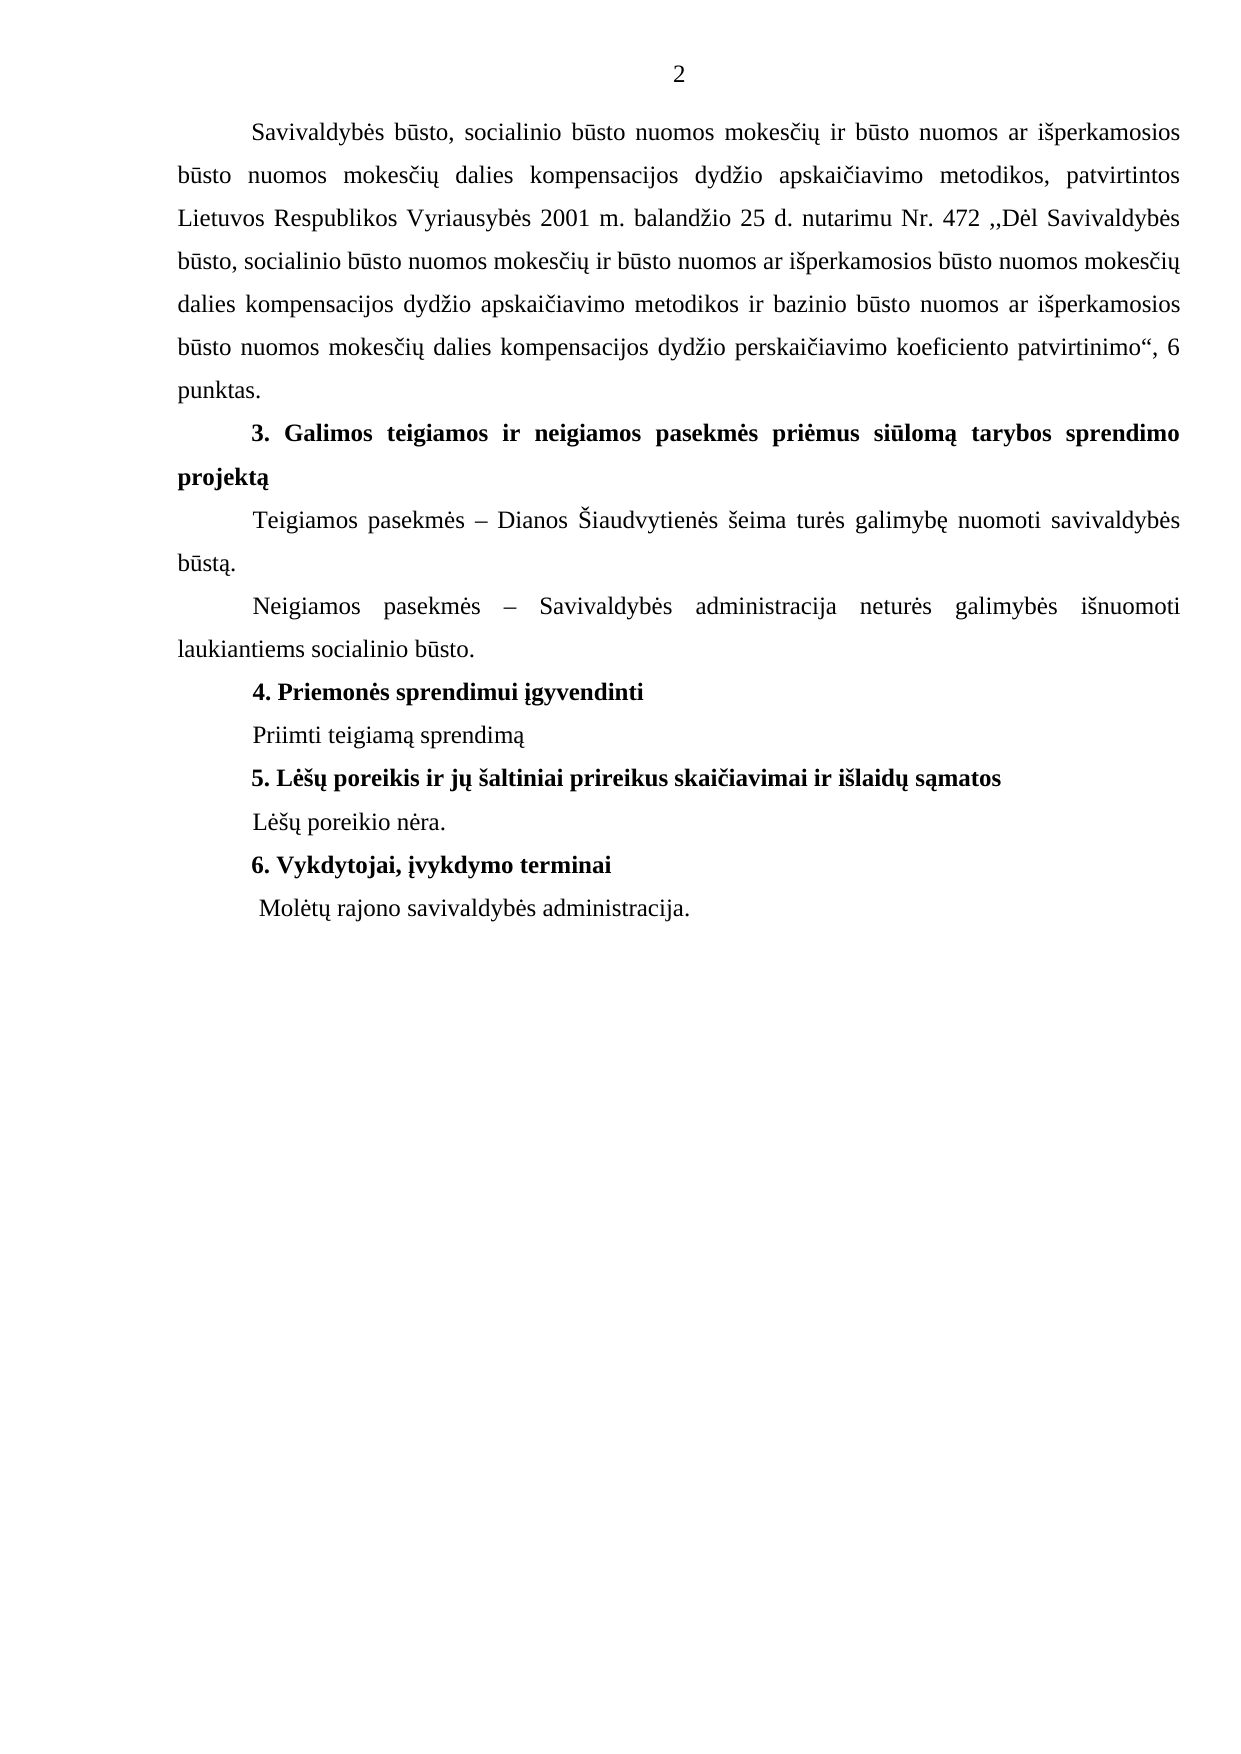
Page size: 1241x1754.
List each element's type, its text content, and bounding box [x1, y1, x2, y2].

text Molėtų rajono savivaldybės administracija. [177, 893, 1181, 922]
text Priimti teigiamą sprendimą [177, 720, 1181, 749]
text Neigiamos pasekmės – Savivaldybės administracija neturės galimybės išnuomoti laukiantiems socialinio būsto. [177, 591, 1181, 663]
text 5. Lėšų poreikis ir jų šaltiniai prireikus skaičiavimai ir išlaidų sąmatos [177, 763, 1181, 792]
text Teigiamos pasekmės – Dianos Šiaudvytienės šeima turės galimybę nuomoti savivaldybės būstą. [177, 505, 1181, 577]
text Savivaldybės būsto, socialinio būsto nuomos mokesčių ir būsto nuomos ar išperkamosios būsto nuomos mokesčių dalies kompensacijos dydžio apskaičiavimo metodikos, patvirtintos Lietuvos Respublikos Vyriausybės 2001 m. balandžio 25 d. nutarimu Nr. 472 ,,Dėl Savivaldybės būsto, socialinio būsto nuomos mokesčių ir būsto nuomos ar išperkamosios būsto nuomos mokesčių dalies kompensacijos dydžio apskaičiavimo metodikos ir bazinio būsto nuomos ar išperkamosios būsto nuomos mokesčių dalies kompensacijos dydžio perskaičiavimo koeficiento patvirtinimo“, 6 punktas. [177, 117, 1181, 404]
text 6. Vykdytojai, įvykdymo terminai [177, 850, 1181, 878]
text 3. Galimos teigiamos ir neigiamos pasekmės priėmus siūlomą tarybos sprendimo projektą [177, 418, 1181, 490]
text 4. Priemonės sprendimui įgyvendinti [177, 677, 1181, 706]
text Lėšų poreikio nėra. [177, 807, 1181, 835]
